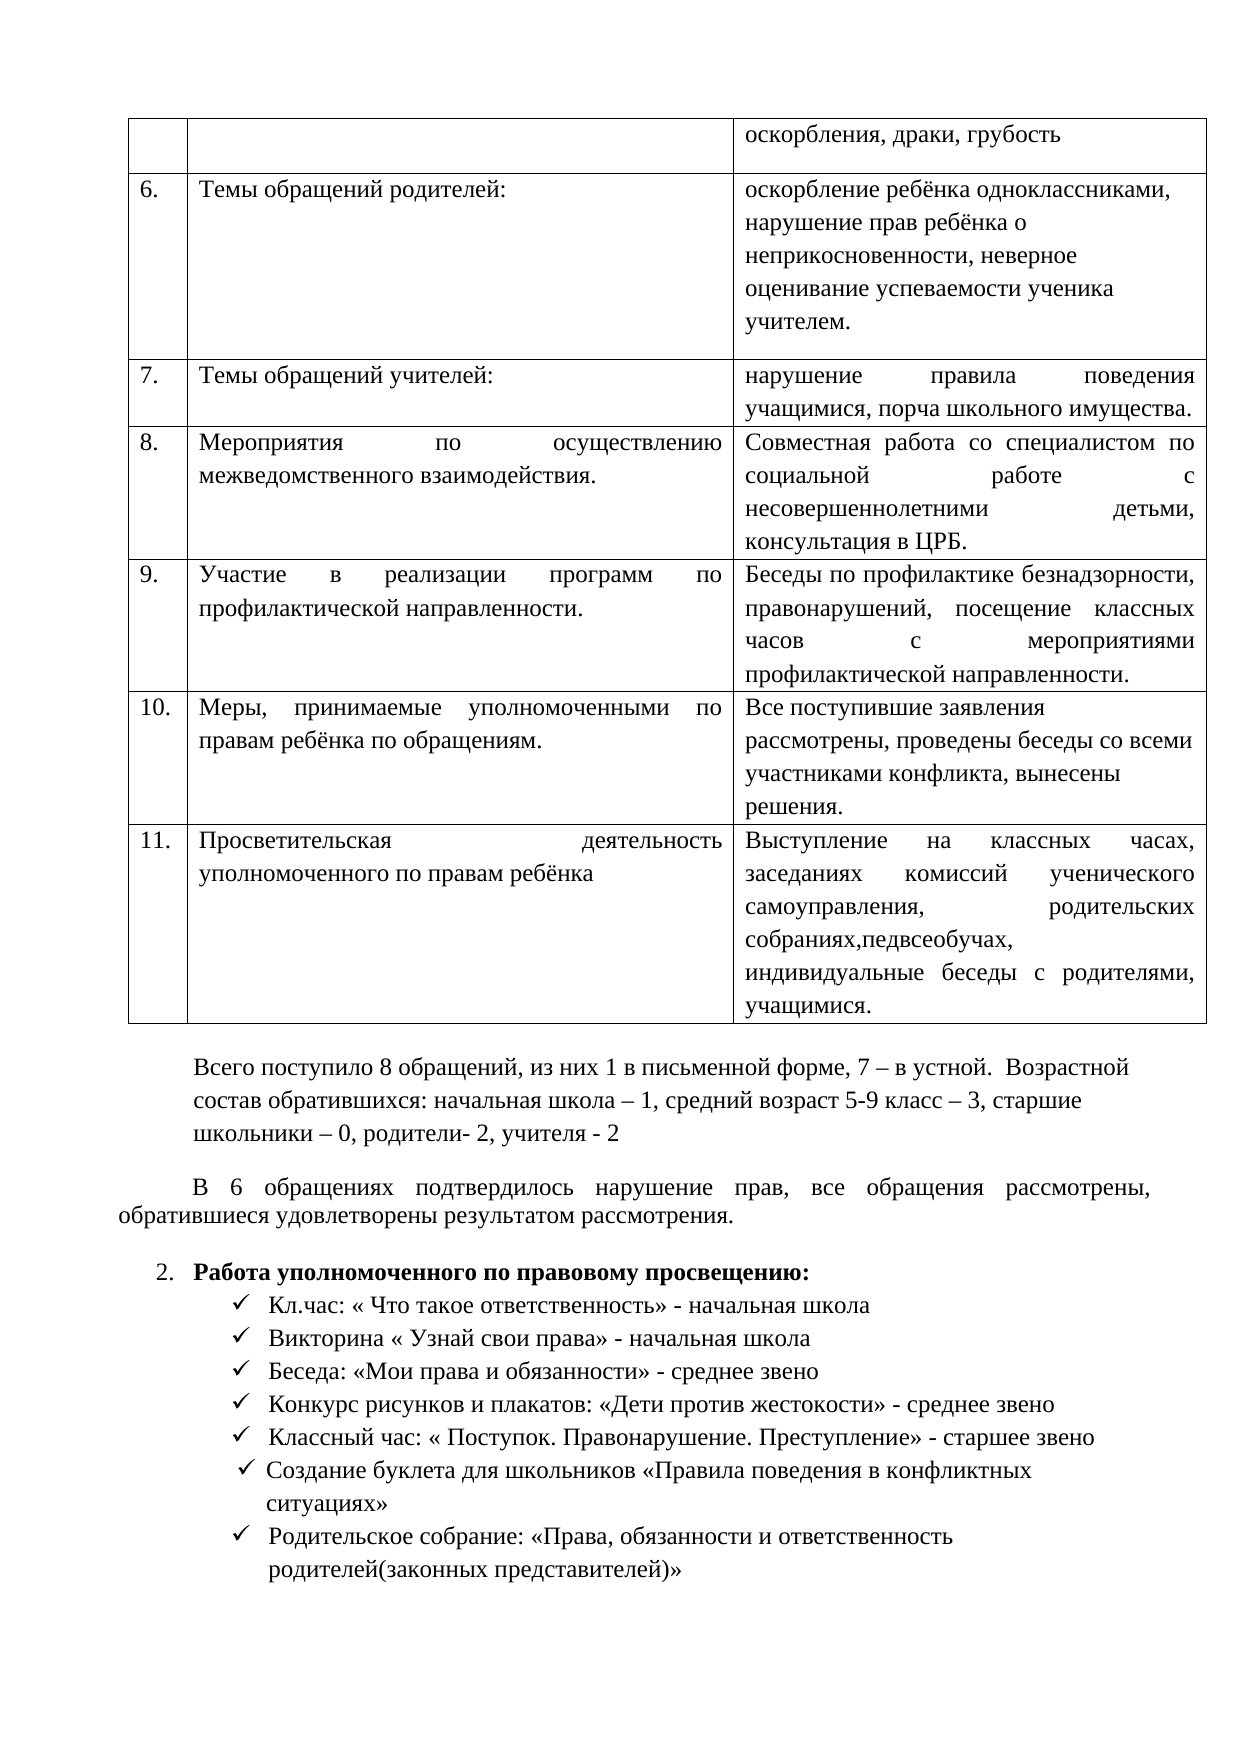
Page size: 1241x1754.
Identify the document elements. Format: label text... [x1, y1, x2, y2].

table_cell 9. [129, 560, 187, 691]
table_cell Выступление на классных часах, заседаниях комиссий ученического самоуправления, родительских собраниях,педвсеобучах, индивидуальные беседы с родителями, учащимися. [734, 825, 1206, 1023]
table_cell Просветительская деятельность уполномоченного по правам ребёнка [188, 825, 733, 1023]
table_cell Меры, принимаемые уполномоченными по правам ребёнка по обращениям. [188, 692, 733, 824]
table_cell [188, 119, 733, 173]
table_cell оскорбление ребёнка одноклассниками, нарушение прав ребёнка о неприкосновенности, неверное оценивание успеваемости ученика учителем. [734, 174, 1206, 359]
table_cell Темы обращений родителей: [188, 174, 733, 359]
table_cell 6. [129, 174, 187, 359]
table_cell 8. [129, 427, 187, 558]
table_cell нарушение правила поведения учащимися, порча школьного имущества. [734, 360, 1206, 426]
list Родительское собрание: «Права, обязанности и ответственность родителей(законных представителей)» [231, 1521, 1152, 1583]
list Кл.час: « Что такое ответственность» - начальная школа [231, 1290, 1152, 1319]
table_cell 11. [129, 825, 187, 1023]
text Всего поступило 8 обращений, из них 1 в письменной форме, 7 – в устной. Возрастной состав обратившихся: начальная школа – 1, средний возраст 5-9 класс – 3, старшие школьники – 0, родители- 2, учителя - 2 [193, 1052, 1152, 1147]
table_cell Участие в реализации программ по профилактической направленности. [188, 560, 733, 691]
list Классный час: « Поступок. Правонарушение. Преступление» - старшее звено [231, 1422, 1152, 1451]
list Создание буклета для школьников «Правила поведения в конфликтных ситуациях» [236, 1455, 1152, 1517]
list Конкурс рисунков и плакатов: «Дети против жестокости» - среднее звено [231, 1389, 1152, 1418]
table_cell 5. [129, 119, 187, 173]
list Викторина « Узнай свои права» - начальная школа [231, 1323, 1152, 1352]
table_cell 7. [129, 360, 187, 426]
table_cell Темы обращений учителей: [188, 360, 733, 426]
text В 6 обращениях подтвердилось нарушение прав, все обращения рассмотрены, обратившиеся удовлетворены результатом рассмотрения. [118, 1172, 1152, 1229]
table_cell Беседы по профилактике безнадзорности, правонарушений, посещение классных часов с мероприятиями профилактической направленности. [734, 560, 1206, 691]
table_cell Совместная работа со специалистом по социальной работе с несовершеннолетними детьми, консультация в ЦРБ. [734, 427, 1206, 558]
table_cell Все поступившие заявления рассмотрены, проведены беседы со всеми участниками конфликта, вынесены решения. [734, 692, 1206, 824]
list Работа уполномоченного по правовому просвещению: [156, 1257, 1152, 1286]
list Беседа: «Мои права и обязанности» - среднее звено [231, 1356, 1152, 1385]
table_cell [734, 119, 1206, 173]
table_cell Мероприятия по осуществлению межведомственного взаимодействия. [188, 427, 733, 558]
table_cell 10. [129, 692, 187, 824]
